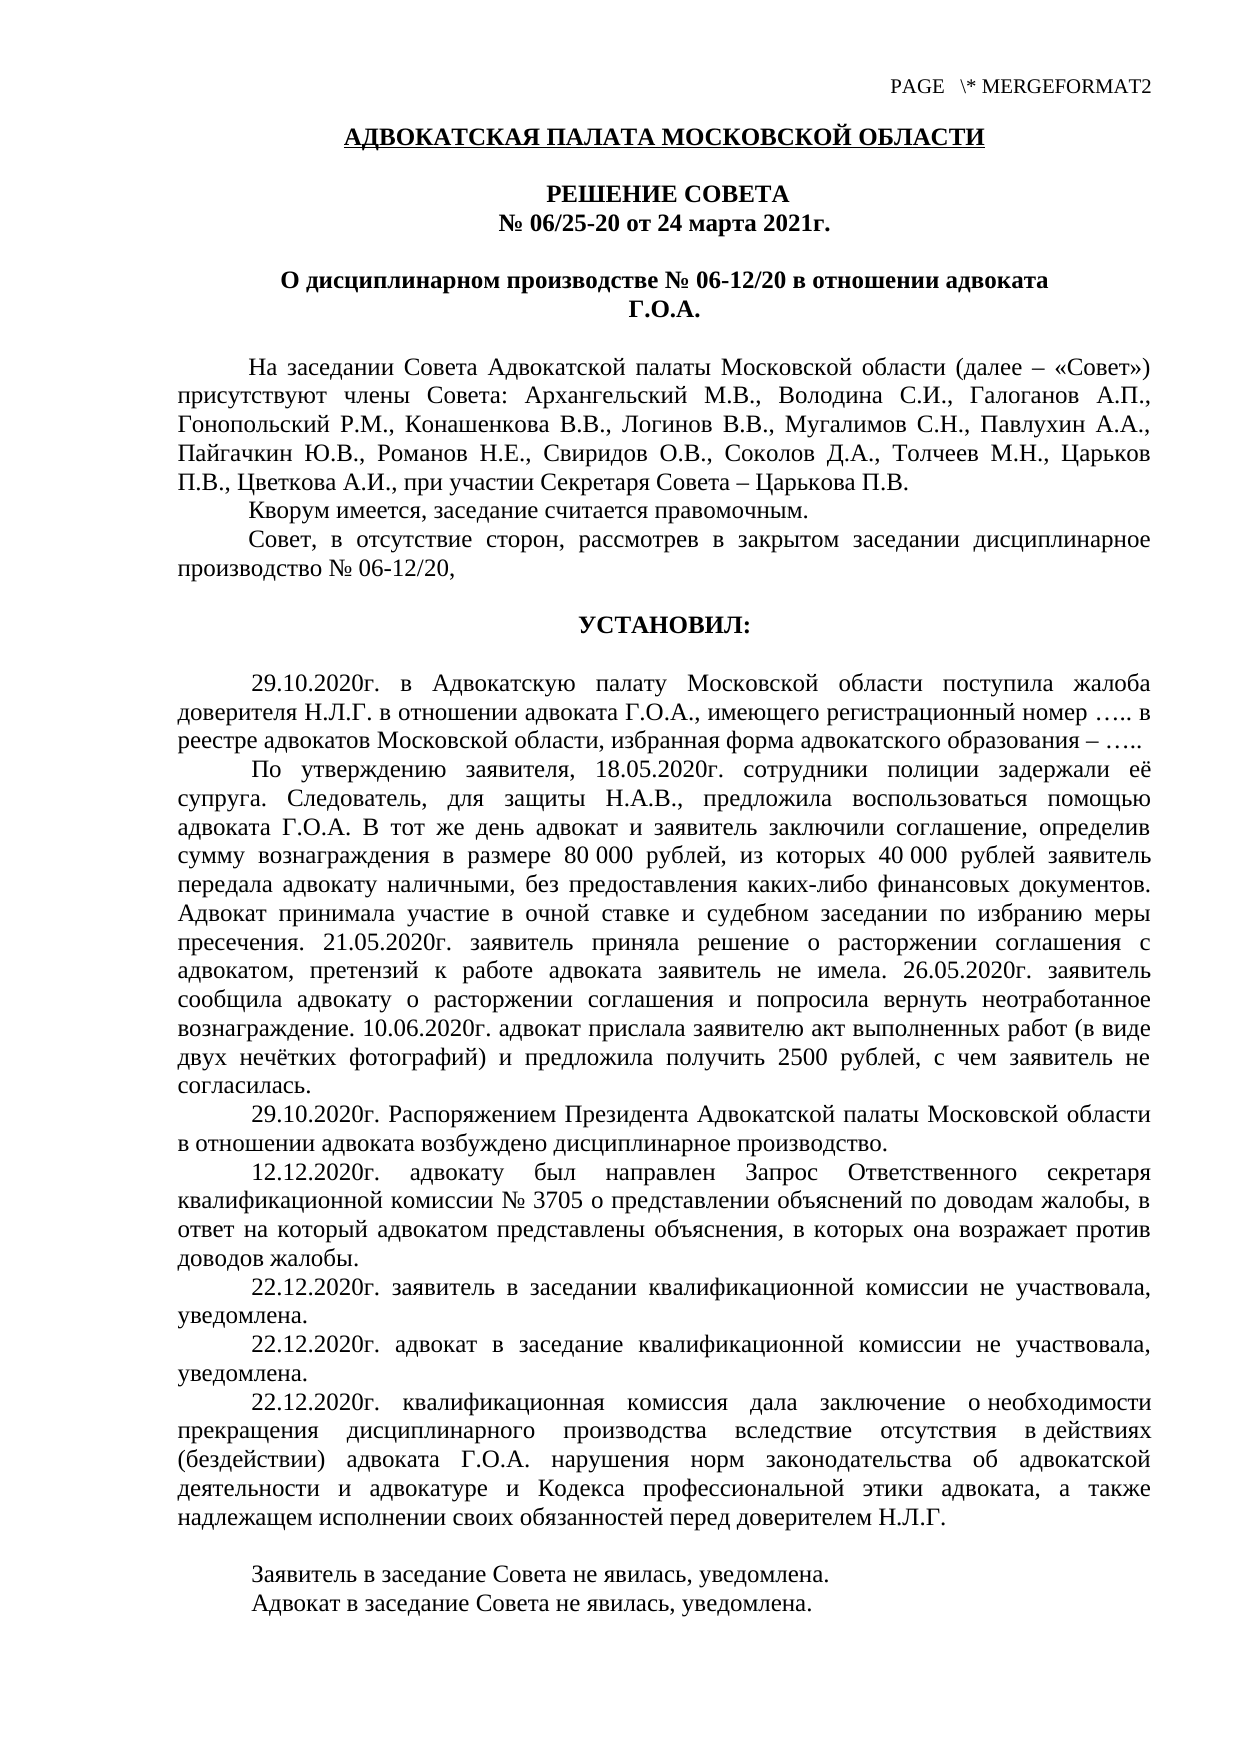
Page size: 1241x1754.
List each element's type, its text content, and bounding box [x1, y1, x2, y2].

text № 06/25-20 от 24 марта 2021г. [177, 208, 1152, 237]
text адвокатская палата московской области [177, 122, 1152, 151]
text Адвокат в заседание Совета не явилась, уведомлена. [177, 1588, 1152, 1617]
text На заседании Совета Адвокатской палаты Московской области (далее – «Совет») присутствуют члены Совета: Архангельский М.В., Володина С.И., Галоганов А.П., Гонопольский Р.М., Конашенкова В.В., Логинов В.В., Мугалимов С.Н., Павлухин А.А., Пайгачкин Ю.В., Романов Н.Е., Свиридов О.В., Соколов Д.А., Толчеев М.Н., Царьков П.В., Цветкова А.И., при участии Секретаря Совета – Царькова П.В. [177, 352, 1152, 496]
text 22.12.2020г. квалификационная комиссия дала заключение о необходимости прекращения дисциплинарного производства вследствие отсутствия в действиях (бездействии) адвоката Г.О.А. нарушения норм законодательства об адвокатской деятельности и адвокатуре и Кодекса профессиональной этики адвоката, а также надлежащем исполнении своих обязанностей перед доверителем Н.Л.Г. [177, 1387, 1152, 1531]
text 22.12.2020г. адвокат в заседание квалификационной комиссии не участвовала, уведомлена. [177, 1329, 1152, 1387]
text 12.12.2020г. адвокату был направлен Запрос Ответственного секретаря квалификационной комиссии № 3705 о представлении объяснений по доводам жалобы, в ответ на который адвокатом представлены объяснения, в которых она возражает против доводов жалобы. [177, 1157, 1152, 1272]
text О дисциплинарном производстве № 06-12/20 в отношении адвоката [177, 266, 1152, 294]
text 29.10.2020г. Распоряжением Президента Адвокатской палаты Московской области в отношении адвоката возбуждено дисциплинарное производство. [177, 1099, 1152, 1157]
text Совет, в отсутствие сторон, рассмотрев в закрытом заседании дисциплинарное производство № 06-12/20, [177, 524, 1152, 582]
text УСТАНОВИЛ: [177, 611, 1152, 639]
text 29.10.2020г. в Адвокатскую палату Московской области поступила жалоба доверителя Н.Л.Г. в отношении адвоката Г.О.А., имеющего регистрационный номер ….. в реестре адвокатов Московской области, избранная форма адвокатского образования – ….. [177, 668, 1152, 754]
text 22.12.2020г. заявитель в заседании квалификационной комиссии не участвовала, уведомлена. [177, 1272, 1152, 1329]
text По утверждению заявителя, 18.05.2020г. сотрудники полиции задержали её супруга. Следователь, для защиты Н.А.В., предложила воспользоваться помощью адвоката Г.О.А. В тот же день адвокат и заявитель заключили соглашение, определив сумму вознаграждения в размере 80 000 рублей, из которых 40 000 рублей заявитель передала адвокату наличными, без предоставления каких-либо финансовых документов. Адвокат принимала участие в очной ставке и судебном заседании по избранию меры пресечения. 21.05.2020г. заявитель приняла решение о расторжении соглашения с адвокатом, претензий к работе адвоката заявитель не имела. 26.05.2020г. заявитель сообщила адвокату о расторжении соглашения и попросила вернуть неотработанное вознаграждение. 10.06.2020г. адвокат прислала заявителю акт выполненных работ (в виде двух нечётких фотографий) и предложила получить 2500 рублей, с чем заявитель не согласилась. [177, 754, 1152, 1099]
text Заявитель в заседание Совета не явилась, уведомлена. [177, 1559, 1152, 1588]
text Решение СОВЕТА [472, 179, 1152, 208]
text Г.О.А. [177, 294, 1152, 323]
text Кворум имеется, заседание считается правомочным. [177, 496, 1152, 524]
